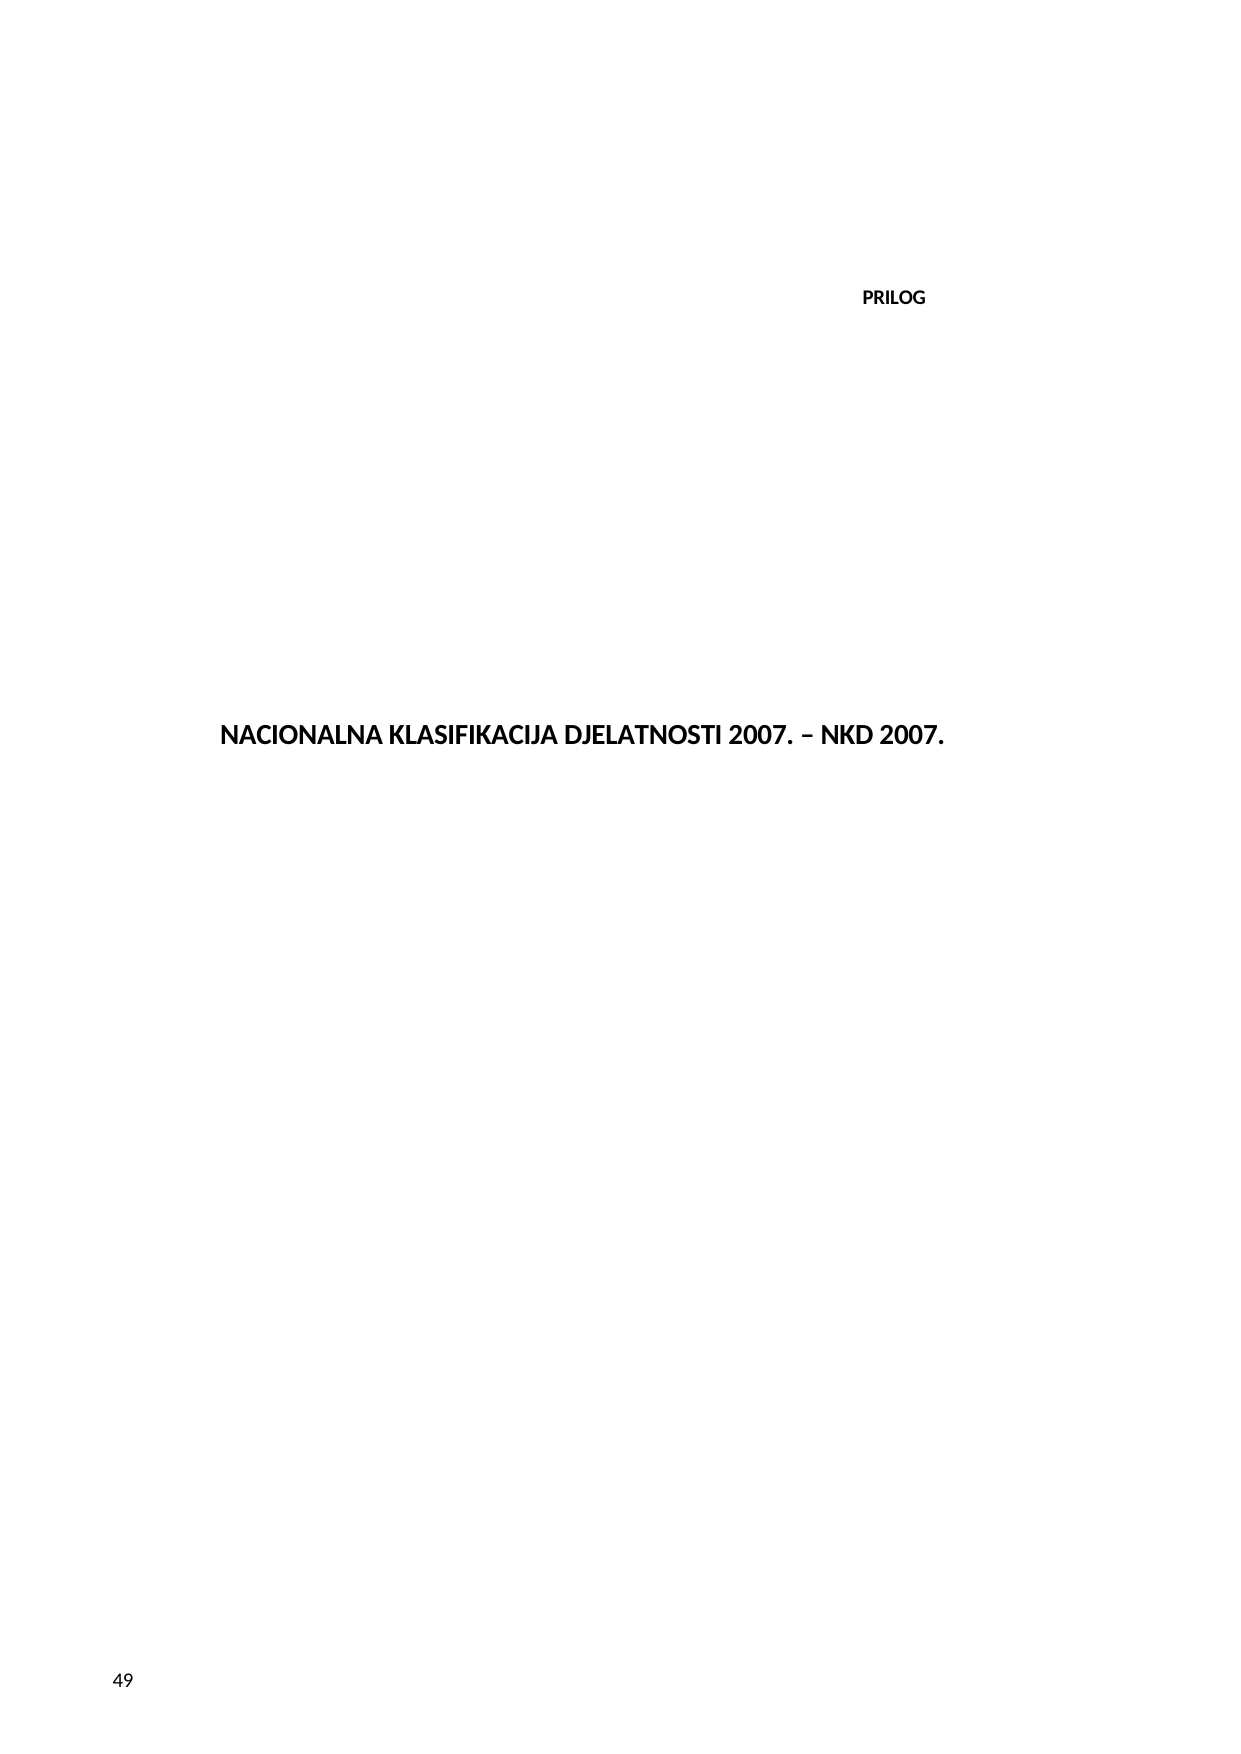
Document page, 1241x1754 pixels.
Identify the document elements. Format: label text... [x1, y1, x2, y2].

text PRILOG [112, 284, 1146, 310]
text NACIONALNA KLASIFIKACIJA DJELATNOSTI 2007. – NKD 2007. [112, 716, 1146, 752]
